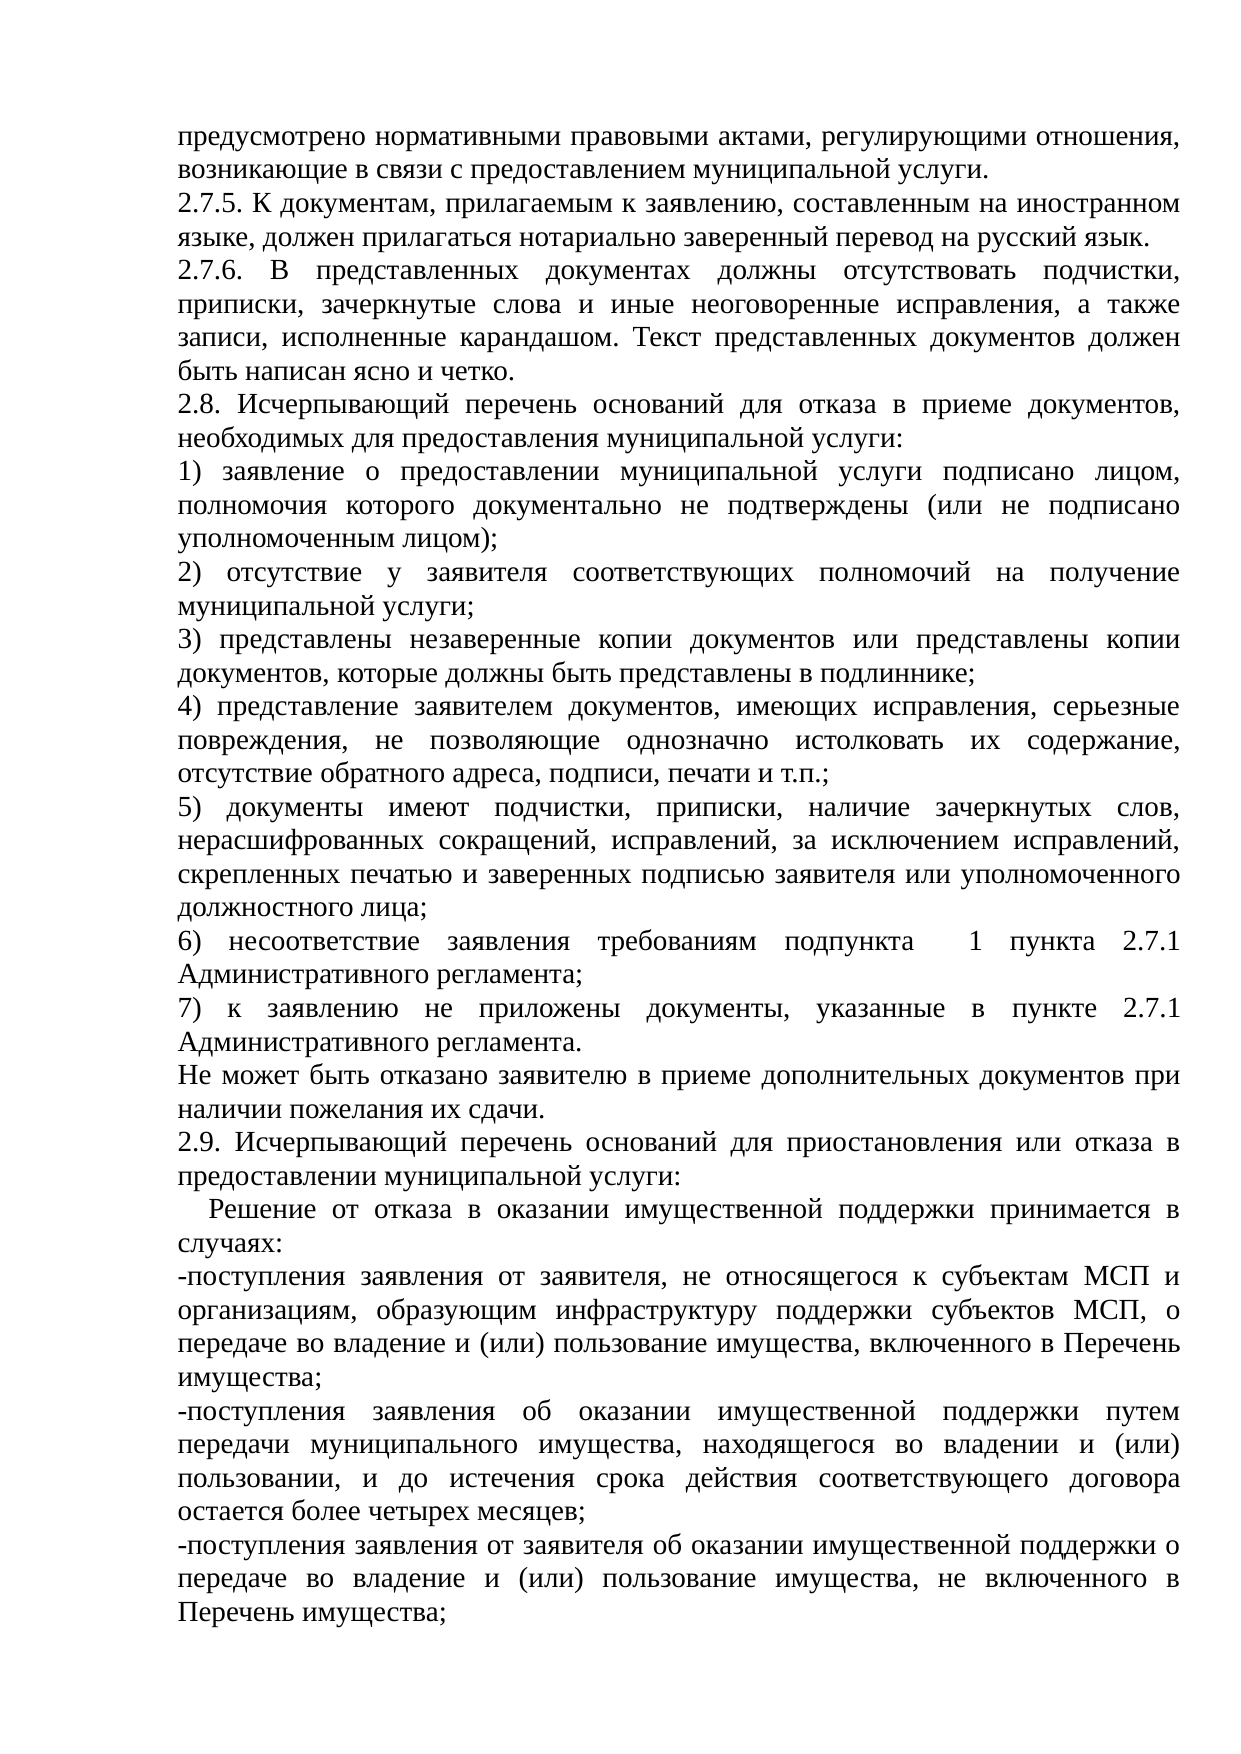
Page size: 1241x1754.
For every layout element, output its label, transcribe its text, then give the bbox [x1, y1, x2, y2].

text 3) представлены незаверенные копии документов или представлены копии документов, которые должны быть представлены в подлиннике; [177, 621, 1181, 688]
text Не может быть отказано заявителю в приеме дополнительных документов при наличии пожелания их сдачи. [177, 1057, 1181, 1124]
text 2.7.6. В представленных документах должны отсутствовать подчистки, приписки, зачеркнутые слова и иные неоговоренные исправления, а также записи, исполненные карандашом. Текст представленных документов должен быть написан ясно и четко. [177, 252, 1181, 386]
text 4) представление заявителем документов, имеющих исправления, серьезные повреждения, не позволяющие однозначно истолковать их содержание, отсутствие обратного адреса, подписи, печати и т.п.; [177, 688, 1181, 789]
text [177, 118, 1181, 185]
text 2.8. Исчерпывающий перечень оснований для отказа в приеме документов, необходимых для предоставления муниципальной услуги: [177, 386, 1181, 453]
text 1) заявление о предоставлении муниципальной услуги подписано лицом, полномочия которого документально не подтверждены (или не подписано уполномоченным лицом); [177, 453, 1181, 554]
text 2.7.5. К документам, прилагаемым к заявлению, составленным на иностранном языке, должен прилагаться нотариально заверенный перевод на русский язык. [177, 185, 1181, 252]
text 5) документы имеют подчистки, приписки, наличие зачеркнутых слов, нерасшифрованных сокращений, исправлений, за исключением исправлений, скрепленных печатью и заверенных подписью заявителя или уполномоченного должностного лица; [177, 789, 1181, 923]
text 7) к заявлению не приложены документы, указанные в пункте 2.7.1 Административного регламента. [177, 990, 1181, 1057]
text -поступления заявления от заявителя об оказании имущественной поддержки о передаче во владение и (или) пользование имущества, не включенного в Перечень имущества; [177, 1527, 1181, 1627]
text 2) отсутствие у заявителя соответствующих полномочий на получение муниципальной услуги; [177, 554, 1181, 621]
text Решение от отказа в оказании имущественной поддержки принимается в случаях: [177, 1191, 1181, 1258]
text 6) несоответствие заявления требованиям подпункта 1 пункта 2.7.1 Административного регламента; [177, 923, 1181, 990]
text -поступления заявления об оказании имущественной поддержки путем передачи муниципального имущества, находящегося во владении и (или) пользовании, и до истечения срока действия соответствующего договора остается более четырех месяцев; [177, 1393, 1181, 1527]
text 2.9. Исчерпывающий перечень оснований для приостановления или отказа в предоставлении муниципальной услуги: [177, 1124, 1181, 1191]
text -поступления заявления от заявителя, не относящегося к субъектам МСП и организациям, образующим инфраструктуру поддержки субъектов МСП, о передаче во владение и (или) пользование имущества, включенного в Перечень имущества; [177, 1258, 1181, 1393]
